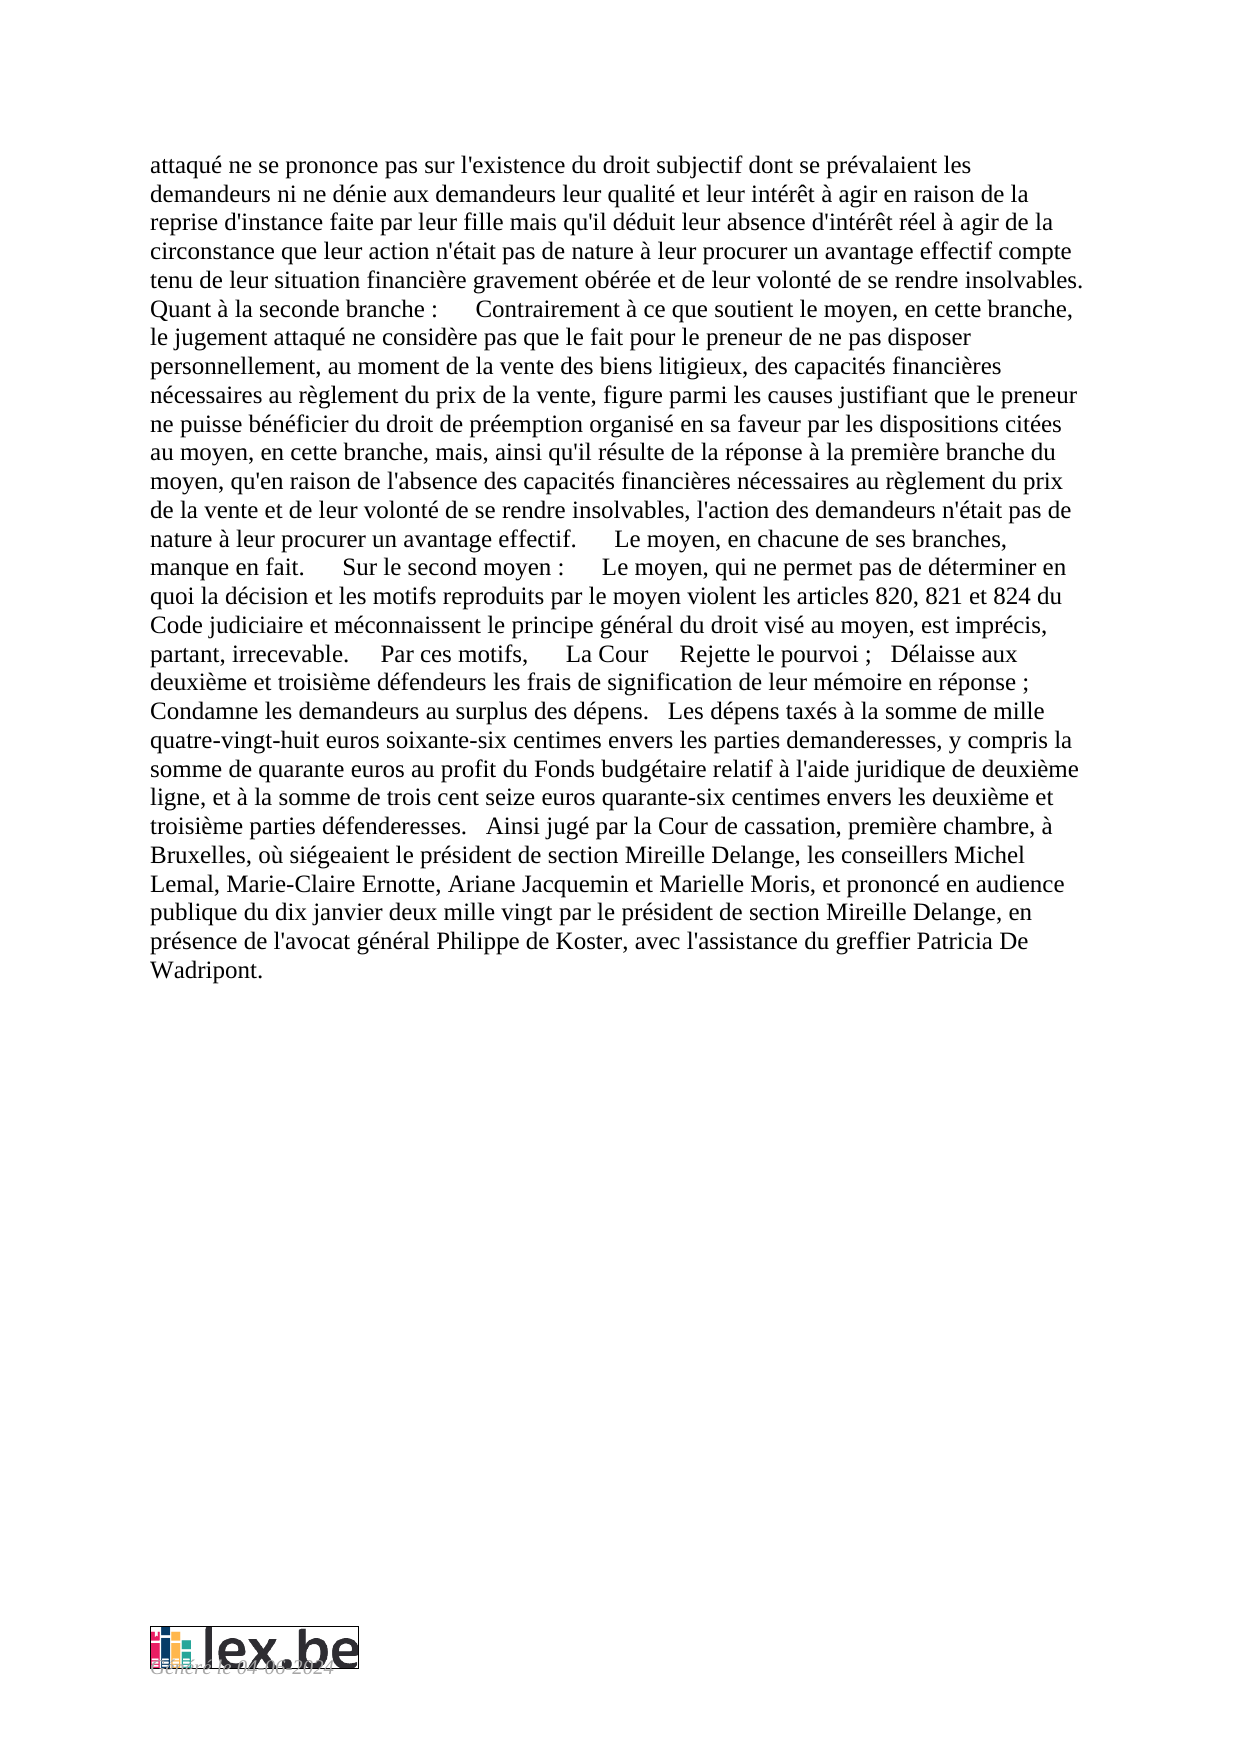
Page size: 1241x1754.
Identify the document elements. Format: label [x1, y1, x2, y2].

text [150, 150, 1090, 984]
picture [151, 1627, 358, 1668]
